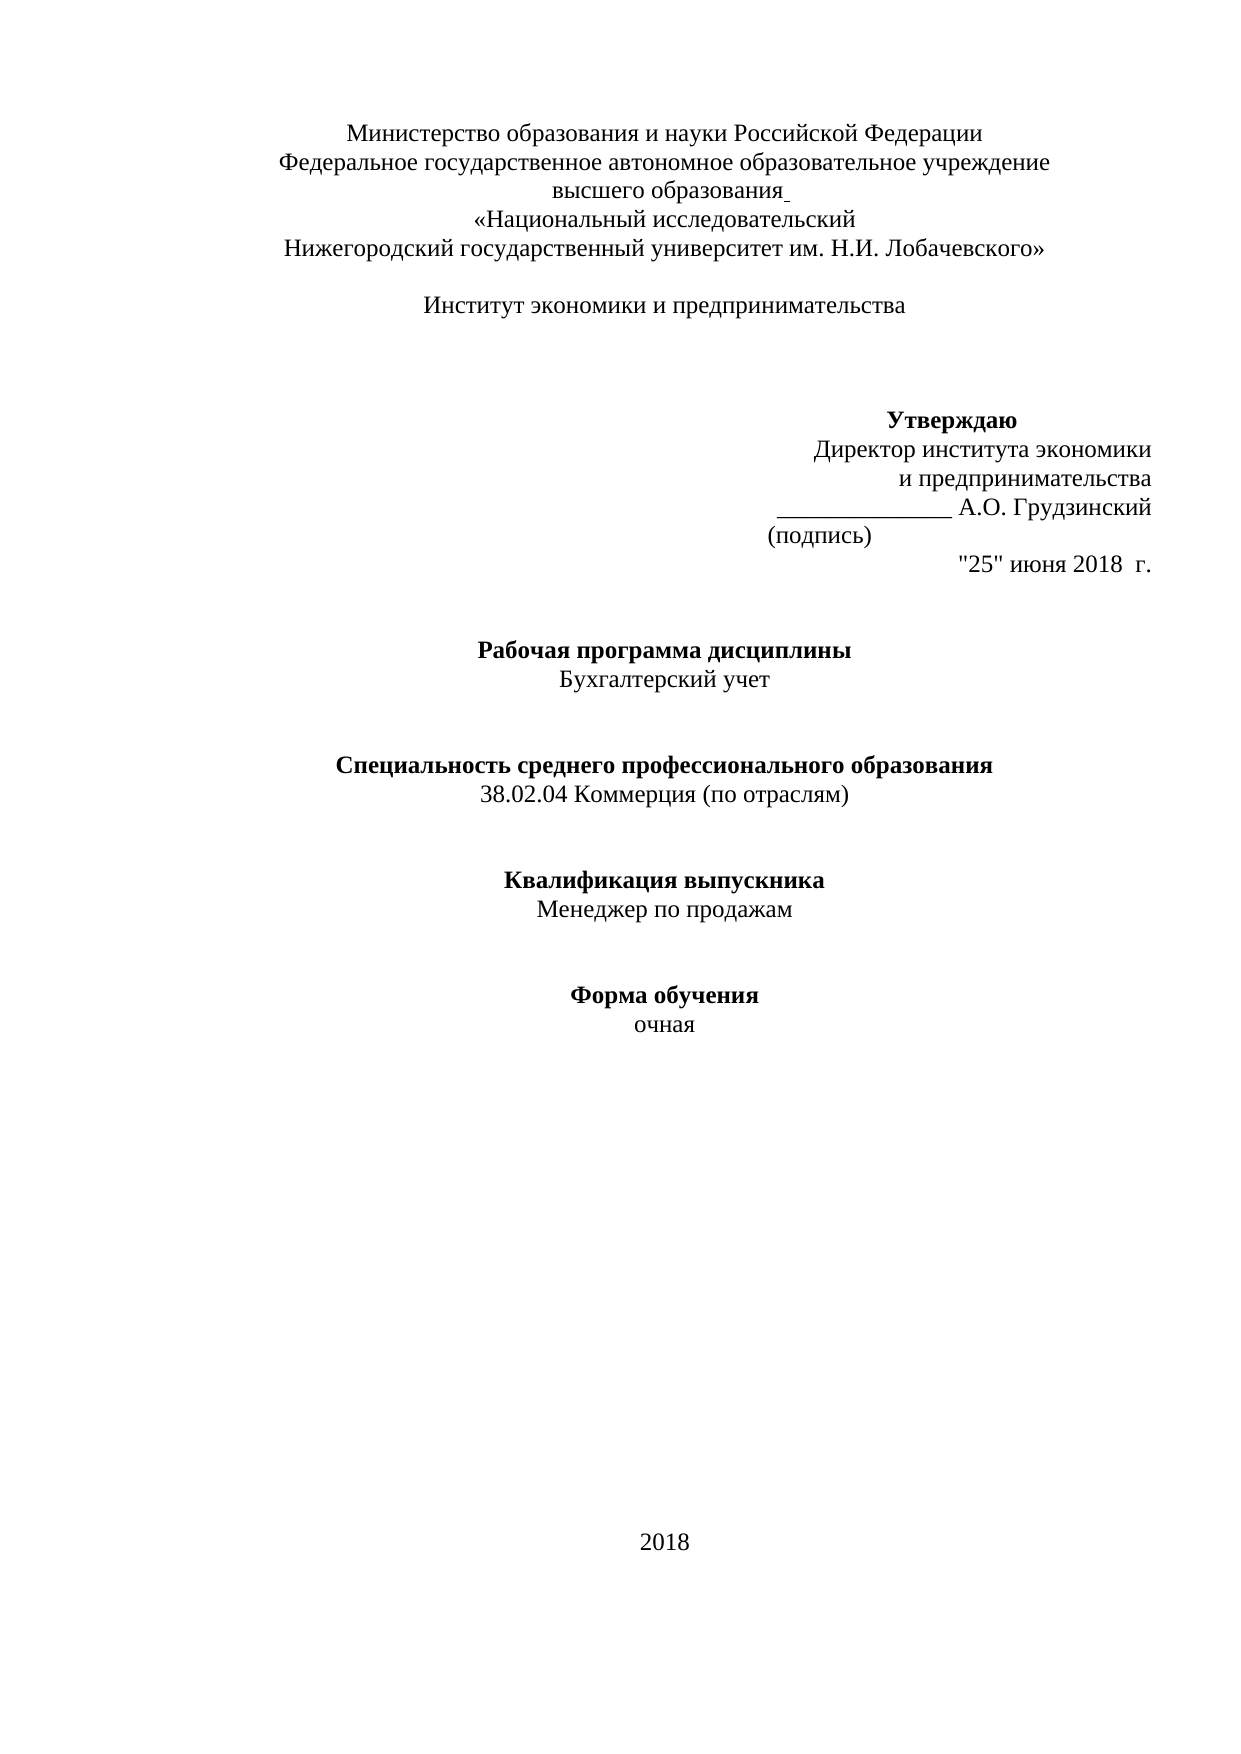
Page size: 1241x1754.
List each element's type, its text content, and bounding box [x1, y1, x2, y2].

text Рабочая программа дисциплины [177, 636, 1152, 664]
text Институт экономики и предпринимательства [177, 291, 1152, 319]
text высшего образования [177, 176, 1152, 204]
text Специальность среднего профессионального образования [177, 751, 1152, 779]
text очная [177, 1009, 1152, 1038]
text "25" июня 2018 г. [177, 549, 1152, 578]
text Министерство образования и науки Российской Федерации [177, 118, 1152, 147]
text Форма обучения [177, 981, 1152, 1009]
text Квалификация выпускника [177, 866, 1152, 894]
text Утверждаю [177, 406, 1152, 434]
text Бухгалтерский учет [177, 664, 1152, 693]
text (подпись) [177, 521, 1152, 549]
text Менеджер по продажам [177, 894, 1152, 923]
text Директор института экономики [177, 434, 1152, 463]
text и предпринимательства [177, 463, 1152, 492]
text 38.02.04 Коммерция (по отраслям) [177, 779, 1152, 808]
text «Национальный исследовательский [177, 204, 1152, 233]
text 2018 [177, 1527, 1152, 1556]
text Федеральное государственное автономное образовательное учреждение [177, 147, 1152, 176]
text Нижегородский государственный университет им. Н.И. Лобачевского» [177, 233, 1152, 262]
text ______________ А.О. Грудзинский [177, 492, 1152, 521]
